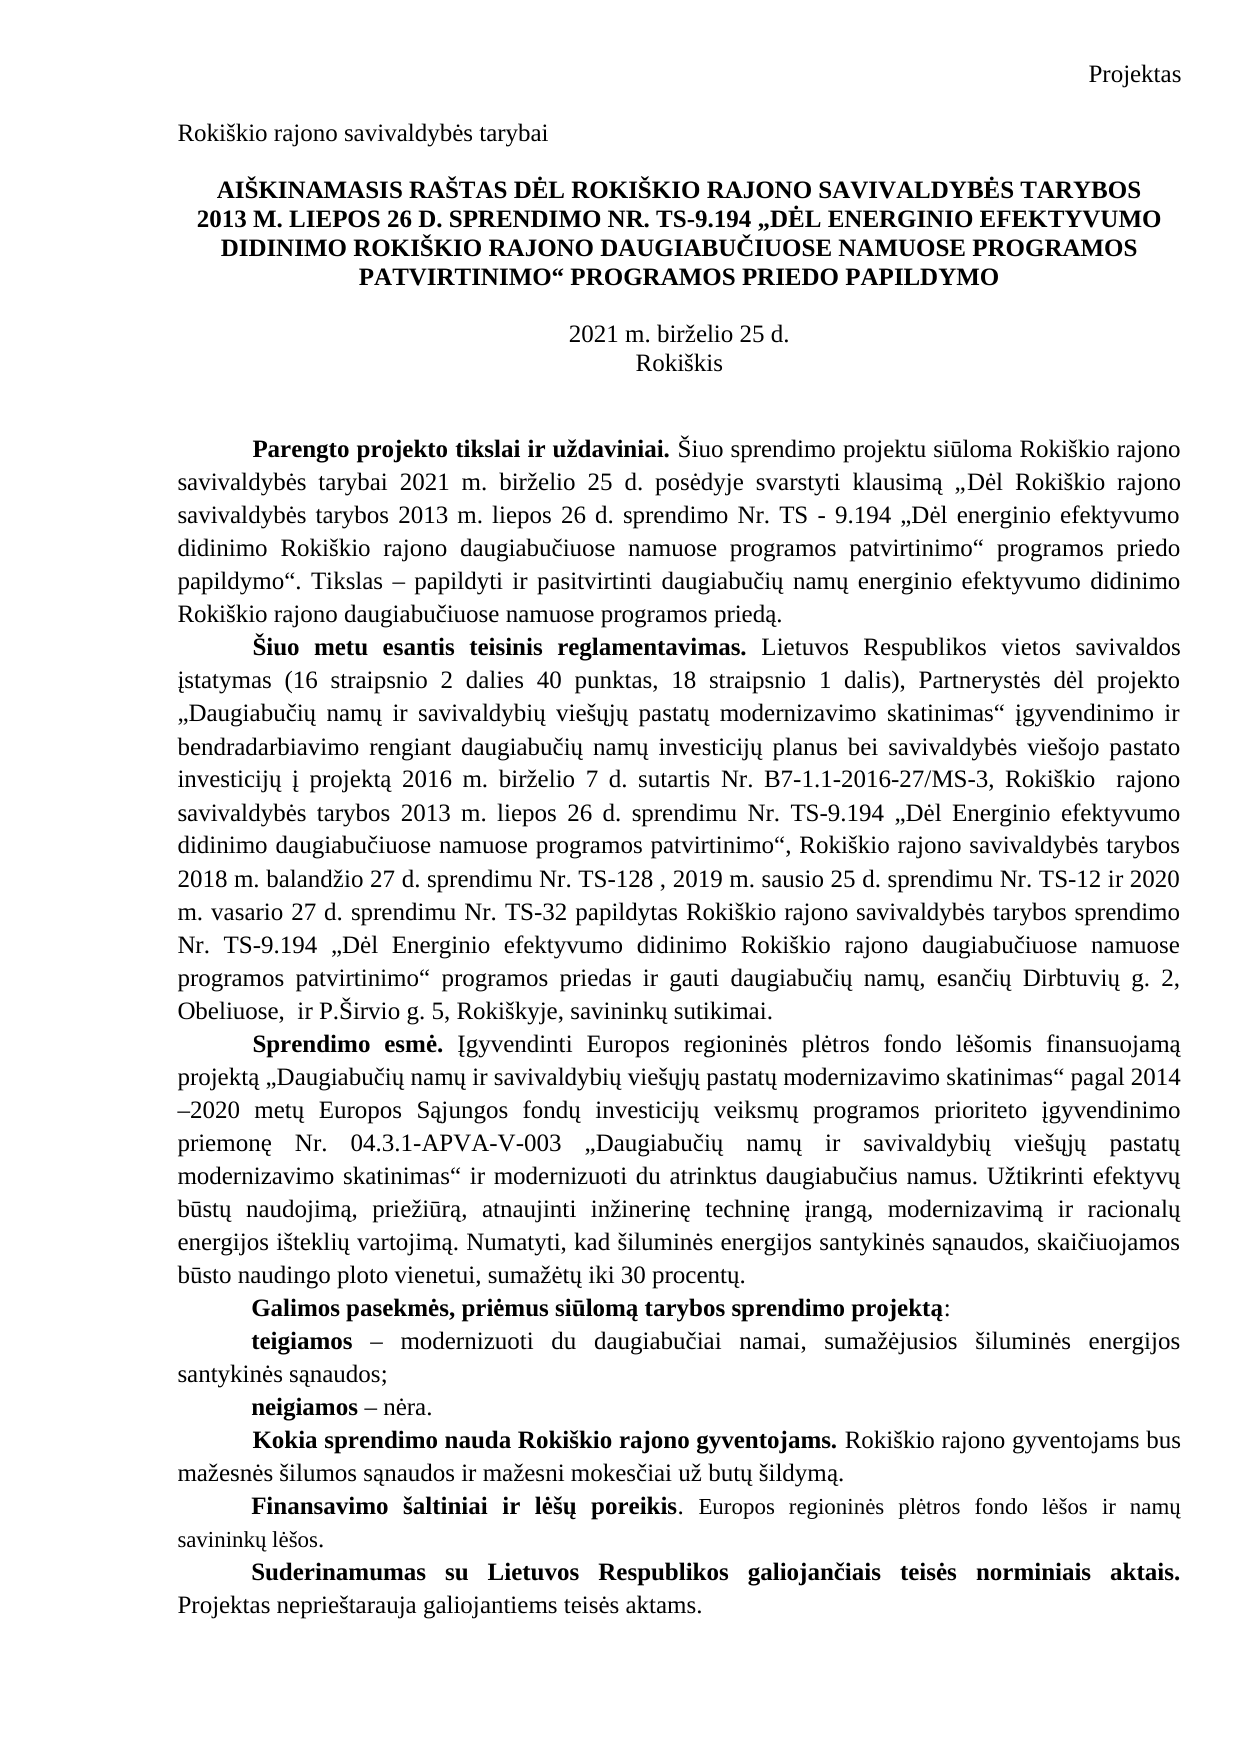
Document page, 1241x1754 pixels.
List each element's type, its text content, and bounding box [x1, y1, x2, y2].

text teigiamos – modernizuoti du daugiabučiai namai, sumažėjusios šiluminės energijos santykinės sąnaudos; [177, 1326, 1181, 1388]
text Suderinamumas su Lietuvos Respublikos galiojančiais teisės norminiais aktais. Projektas neprieštarauja galiojantiems teisės aktams. [177, 1557, 1181, 1619]
text Parengto projekto tikslai ir uždaviniai. Šiuo sprendimo projektu siūloma Rokiškio rajono savivaldybės tarybai 2021 m. birželio 25 d. posėdyje svarstyti klausimą „Dėl Rokiškio rajono savivaldybės tarybos 2013 m. liepos 26 d. sprendimo Nr. TS - 9.194 „Dėl energinio efektyvumo didinimo Rokiškio rajono daugiabučiuose namuose programos patvirtinimo“ programos priedo papildymo“. Tikslas – papildyti ir pasitvirtinti daugiabučių namų energinio efektyvumo didinimo Rokiškio rajono daugiabučiuose namuose programos priedą. [177, 434, 1181, 628]
text Kokia sprendimo nauda Rokiškio rajono gyventojams. Rokiškio rajono gyventojams bus mažesnės šilumos sąnaudos ir mažesni mokesčiai už butų šildymą. [177, 1425, 1181, 1487]
text Rokiškio rajono savivaldybės tarybai [177, 118, 1181, 147]
text 2021 m. birželio 25 d. [177, 319, 1181, 348]
text 2013 M. LIEPOS 26 D. SPRENDIMO NR. TS-9.194 „DĖL ENERGINIO EFEKTYVUMO DIDINIMO ROKIŠKIO RAJONO DAUGIABUČIUOSE NAMUOSE PROGRAMOS PATVIRTINIMO“ PROGRAMOS PRIEDO PAPILDYMO [177, 204, 1181, 291]
text Galimos pasekmės, priėmus siūlomą tarybos sprendimo projektą: [177, 1293, 1181, 1322]
text Sprendimo esmė. Įgyvendinti Europos regioninės plėtros fondo lėšomis finansuojamą projektą „Daugiabučių namų ir savivaldybių viešųjų pastatų modernizavimo skatinimas“ pagal 2014 –2020 metų Europos Sąjungos fondų investicijų veiksmų programos prioriteto įgyvendinimo priemonę Nr. 04.3.1-APVA-V-003 „Daugiabučių namų ir savivaldybių viešųjų pastatų modernizavimo skatinimas“ ir modernizuoti du atrinktus daugiabučius namus. Užtikrinti efektyvų būstų naudojimą, priežiūrą, atnaujinti inžinerinę techninę įrangą, modernizavimą ir racionalų energijos išteklių vartojimą. Numatyti, kad šiluminės energijos santykinės sąnaudos, skaičiuojamos būsto naudingo ploto vienetui, sumažėtų iki 30 procentų. [177, 1029, 1181, 1289]
text Šiuo metu esantis teisinis reglamentavimas. Lietuvos Respublikos vietos savivaldos įstatymas (16 straipsnio 2 dalies 40 punktas, 18 straipsnio 1 dalis), Partnerystės dėl projekto „Daugiabučių namų ir savivaldybių viešųjų pastatų modernizavimo skatinimas“ įgyvendinimo ir bendradarbiavimo rengiant daugiabučių namų investicijų planus bei savivaldybės viešojo pastato investicijų į projektą 2016 m. birželio 7 d. sutartis Nr. B7-1.1-2016-27/MS-3, Rokiškio rajono savivaldybės tarybos 2013 m. liepos 26 d. sprendimu Nr. TS-9.194 „Dėl Energinio efektyvumo didinimo daugiabučiuose namuose programos patvirtinimo“, Rokiškio rajono savivaldybės tarybos 2018 m. balandžio 27 d. sprendimu Nr. TS-128 , 2019 m. sausio 25 d. sprendimu Nr. TS-12 ir 2020 m. vasario 27 d. sprendimu Nr. TS-32 papildytas Rokiškio rajono savivaldybės tarybos sprendimo Nr. TS-9.194 „Dėl Energinio efektyvumo didinimo Rokiškio rajono daugiabučiuose namuose programos patvirtinimo“ programos priedas ir gauti daugiabučių namų, esančių Dirbtuvių g. 2, Obeliuose, ir P.Širvio g. 5, Rokiškyje, savininkų sutikimai. [177, 632, 1181, 1024]
text neigiamos – nėra. [177, 1392, 1181, 1421]
text AIŠKINAMASIS RAŠTAS DĖL ROKIŠKIO RAJONO SAVIVALDYBĖS TARYBOS [177, 176, 1181, 204]
text Rokiškis [177, 348, 1181, 377]
text Finansavimo šaltiniai ir lėšų poreikis. Europos regioninės plėtros fondo lėšos ir namų savininkų lėšos. [177, 1491, 1181, 1553]
